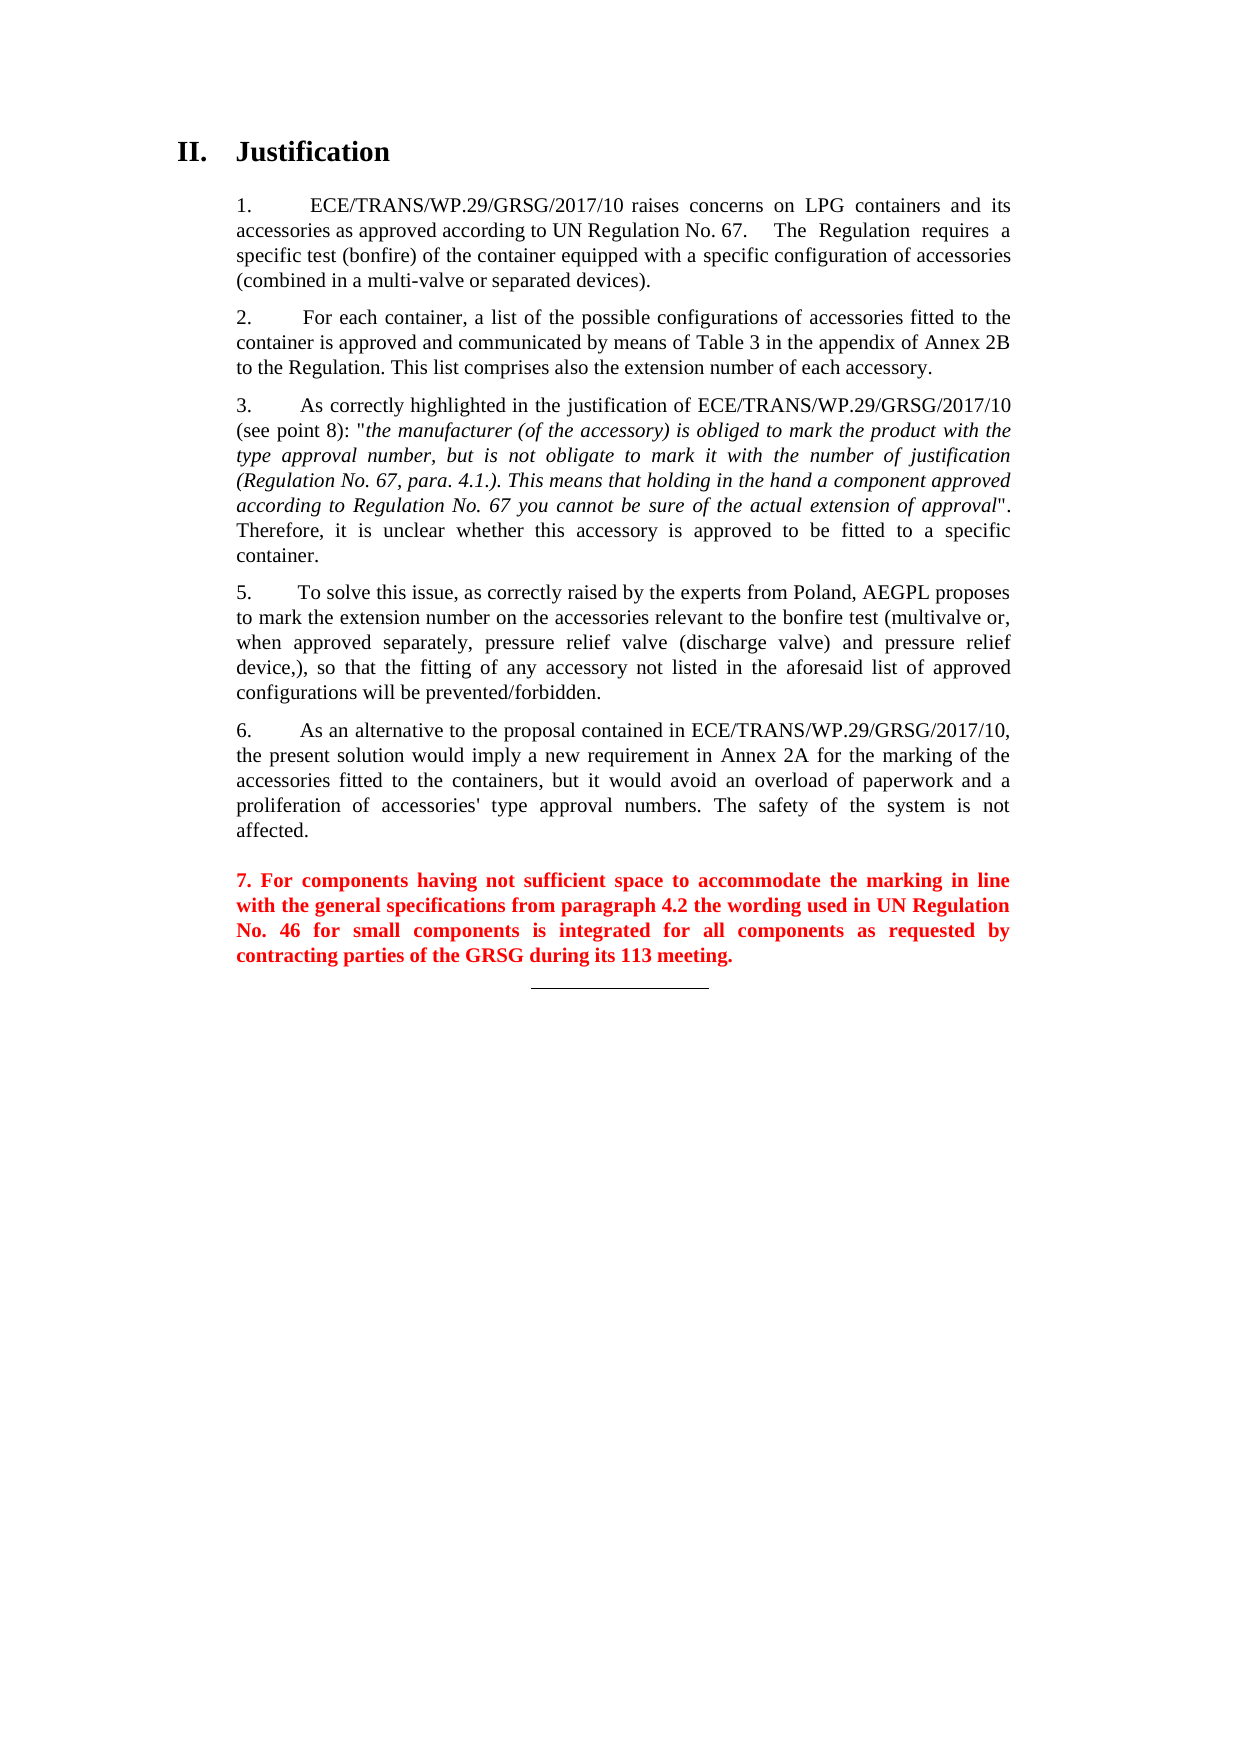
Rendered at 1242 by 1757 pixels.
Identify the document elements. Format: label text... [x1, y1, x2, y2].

text 5. To solve this issue, as correctly raised by the experts from Poland, AEGPL proposes to mark the extension number on the accessories relevant to the bonfire test (multivalve or, when approved separately, pressure relief valve (discharge valve) and pressure relief device,), so that the fitting of any accessory not listed in the aforesaid list of approved configurations will be prevented/forbidden. [236, 580, 1011, 704]
text 2. For each container, a list of the possible configurations of accessories fitted to the container is approved and communicated by means of Table 3 in the appendix of Annex 2B to the Regulation. This list comprises also the extension number of each accessory. [236, 305, 1011, 379]
text II. Justification [177, 134, 1069, 167]
text 1. ECE/TRANS/WP.29/GRSG/2017/10 raises concerns on LPG containers and its accessories as approved according to UN Regulation No. 67. The Regulation requires a specific test (bonfire) of the container equipped with a specific configuration of accessories (combined in a multi-valve or separated devices). [236, 193, 1011, 292]
text 6. As an alternative to the proposal contained in ECE/TRANS/WP.29/GRSG/2017/10, the present solution would imply a new requirement in Annex 2A for the marking of the accessories fitted to the containers, but it would avoid an overload of paperwork and a proliferation of accessories' type approval numbers. The safety of the system is not affected. [236, 718, 1011, 842]
text 3. As correctly highlighted in the justification of ECE/TRANS/WP.29/GRSG/2017/10 (see point 8): "the manufacturer (of the accessory) is obliged to mark the product with the type approval number, but is not obligate to mark it with the number of justification (Regulation No. 67, para. 4.1.). This means that holding in the hand a component approved according to Regulation No. 67 you cannot be sure of the actual extension of approval". Therefore, it is unclear whether this accessory is approved to be fitted to a specific container. [236, 393, 1011, 567]
text 7. For components having not sufficient space to accommodate the marking in line with the general specifications from paragraph 4.2 the wording used in UN Regulation No. 46 for small components is integrated for all components as requested by contracting parties of the GRSG during its 113 meeting. [236, 868, 1011, 967]
